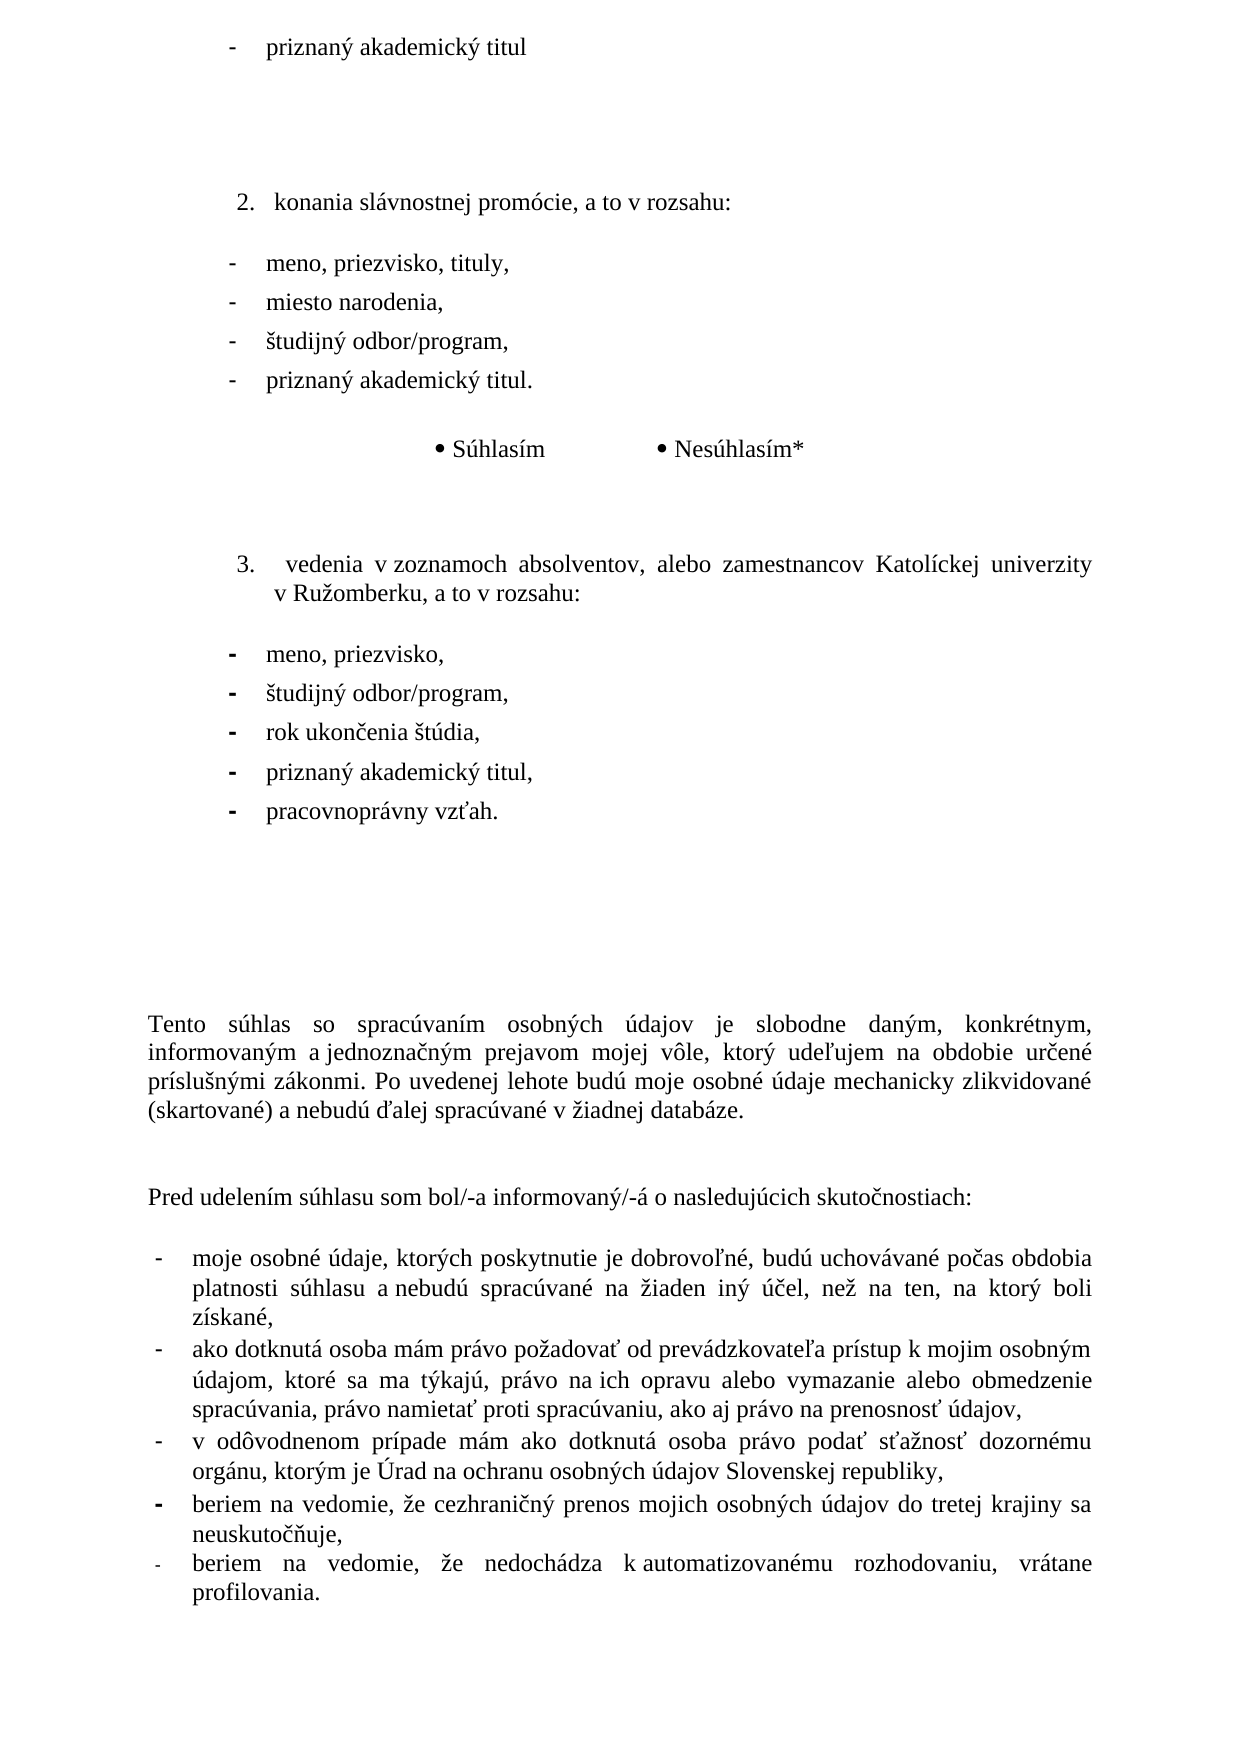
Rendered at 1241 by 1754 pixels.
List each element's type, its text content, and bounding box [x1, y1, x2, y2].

list beriem na vedomie, že nedochádza k automatizovanému rozhodovaniu, vrátane profilovania. [154, 1548, 1092, 1606]
list pracovnoprávny vzťah. [228, 792, 1092, 826]
text Súhlasím Nesúhlasím* [148, 434, 1092, 463]
list priznaný akademický titul. [228, 362, 1092, 396]
list vedenia v zoznamoch absolventov, alebo zamestnancov Katolíckej univerzity v Ružomberku, a to v rozsahu: [236, 549, 1092, 607]
list študijný odbor/program, [228, 323, 1092, 357]
list moje osobné údaje, ktorých poskytnutie je dobrovoľné, budú uchovávané počas obdobia platnosti súhlasu a nebudú spracúvané na žiaden iný účel, než na ten, na ktorý boli získané, [154, 1239, 1092, 1331]
list študijný odbor/program, [228, 675, 1092, 709]
list meno, priezvisko, [228, 636, 1092, 670]
text Tento súhlas so spracúvaním osobných údajov je slobodne daným, konkrétnym, informovaným a jednoznačným prejavom mojej vôle, ktorý udeľujem na obdobie určené príslušnými zákonmi. Po uvedenej lehote budú moje osobné údaje mechanicky zlikvidované (skartované) a nebudú ďalej spracúvané v žiadnej databáze. [148, 1009, 1092, 1124]
list miesto narodenia, [228, 284, 1092, 318]
list ako dotknutá osoba mám právo požadovať od prevádzkovateľa prístup k mojim osobným údajom, ktoré sa ma týkajú, právo na ich opravu alebo vymazanie alebo obmedzenie spracúvania, právo namietať proti spracúvaniu, ako aj právo na prenosnosť údajov, [154, 1331, 1092, 1422]
list konania slávnostnej promócie, a to v rozsahu: [236, 187, 1092, 216]
list v odôvodnenom prípade mám ako dotknutá osoba právo podať sťažnosť dozornému orgánu, ktorým je Úrad na ochranu osobných údajov Slovenskej republiky, [154, 1422, 1092, 1485]
list meno, priezvisko, tituly, [228, 245, 1092, 279]
list rok ukončenia štúdia, [228, 714, 1092, 748]
list priznaný akademický titul [228, 29, 1092, 63]
list priznaný akademický titul, [228, 753, 1092, 787]
text Pred udelením súhlasu som bol/-a informovaný/-á o nasledujúcich skutočnostiach: [148, 1182, 1092, 1211]
list beriem na vedomie, že cezhraničný prenos mojich osobných údajov do tretej krajiny sa neuskutočňuje, [154, 1485, 1092, 1548]
